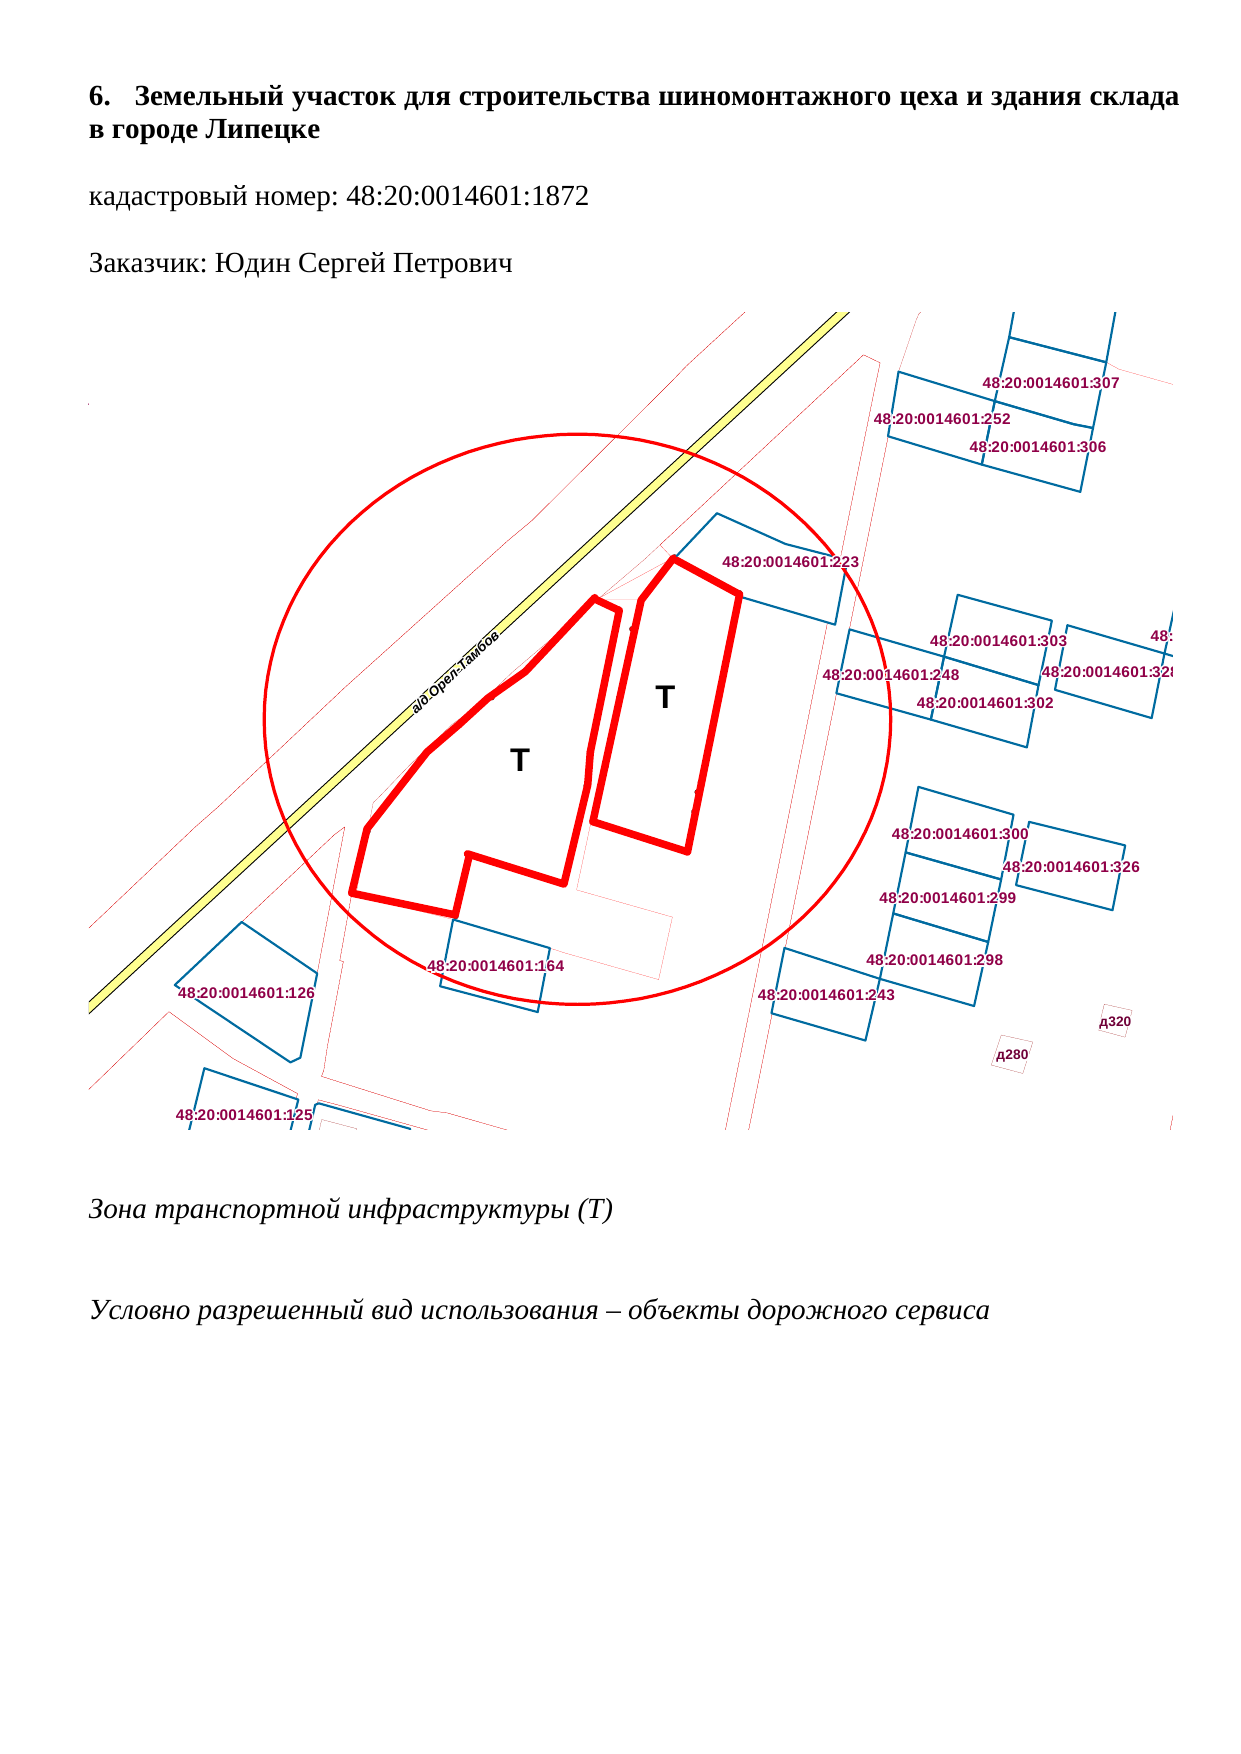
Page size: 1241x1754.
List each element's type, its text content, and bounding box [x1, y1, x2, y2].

text Условно разрешенный вид использования – объекты дорожного сервиса [89, 1292, 1181, 1325]
text кадастровый номер: 48:20:0014601:1872 [89, 178, 1181, 212]
text 6. Земельный участок для строительства шиномонтажного цеха и здания склада в городе Липецке [89, 78, 1181, 145]
text Зона транспортной инфраструктуры (Т) [89, 1191, 1181, 1225]
text Заказчик: Юдин Сергей Петрович [89, 246, 1181, 279]
